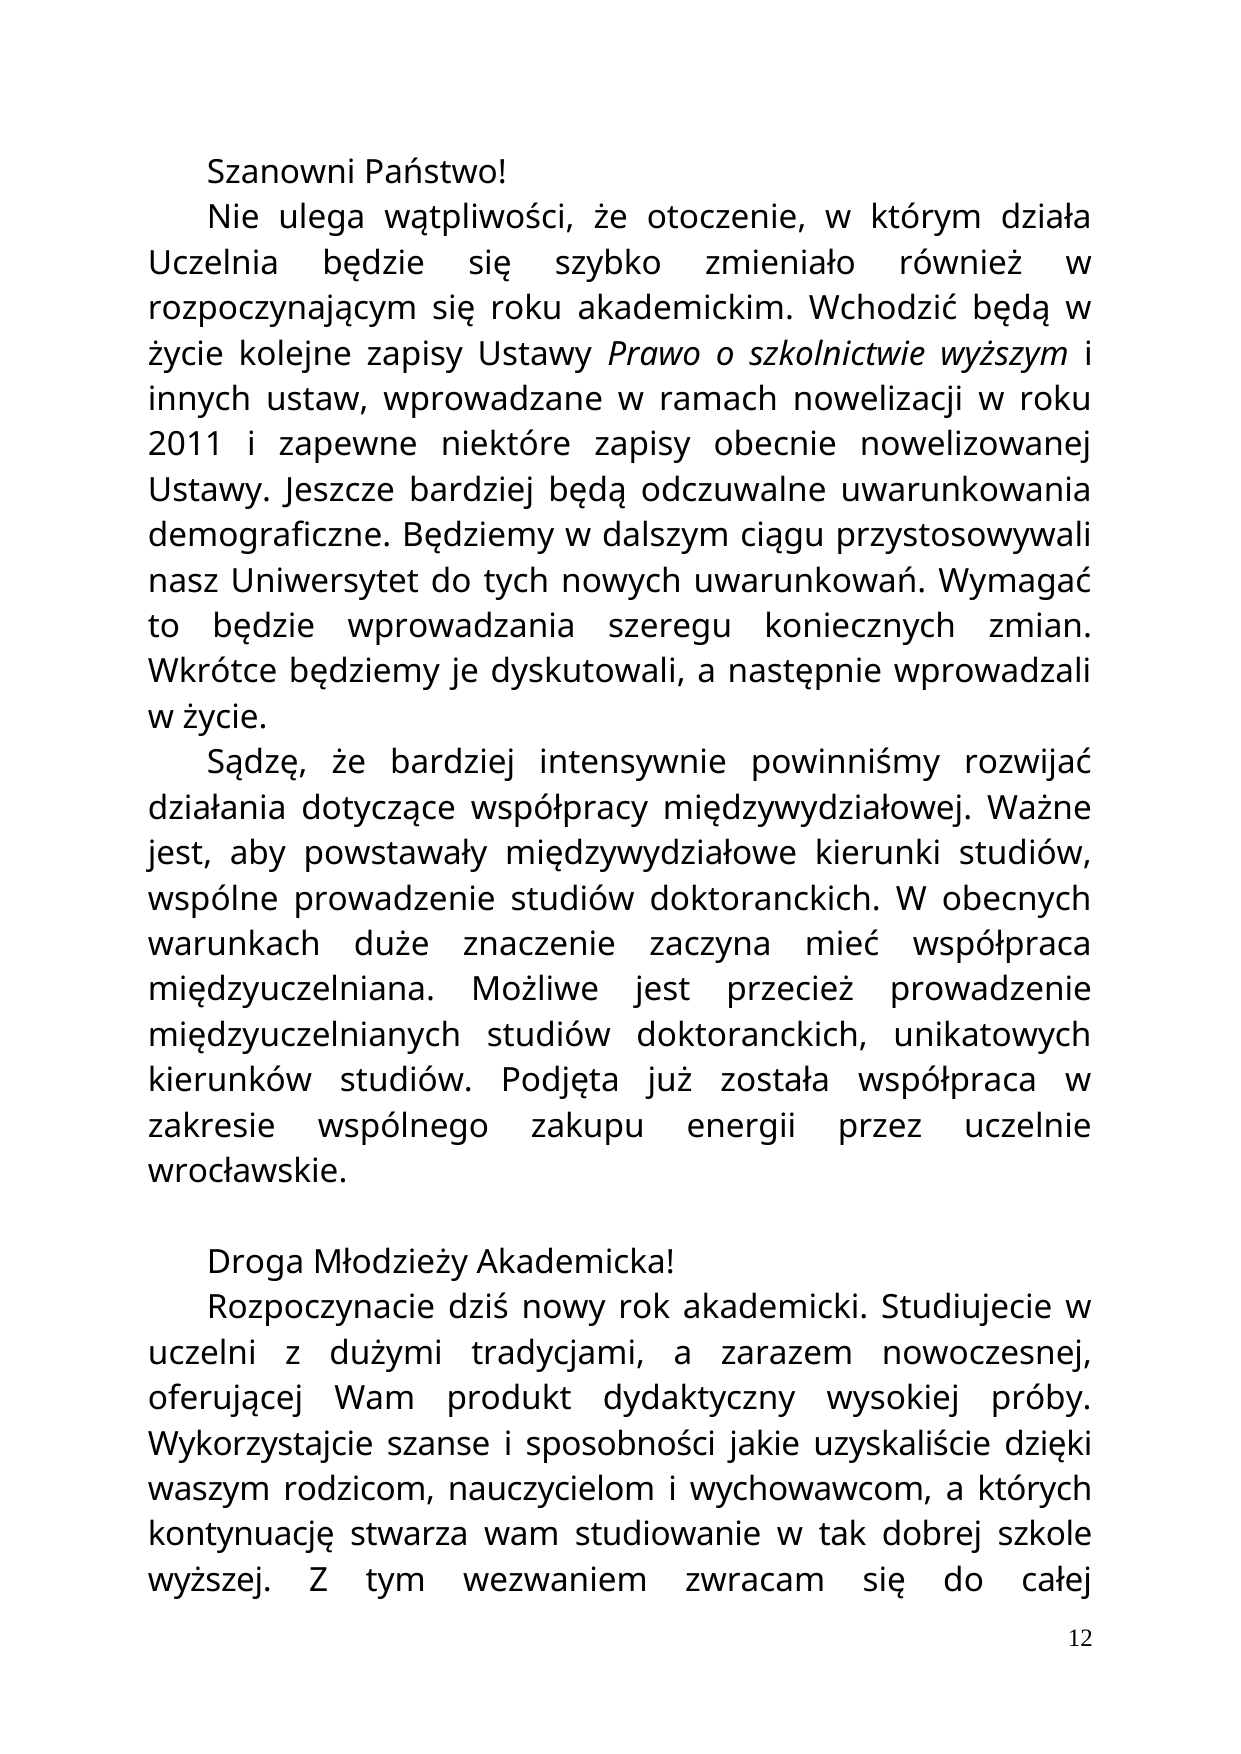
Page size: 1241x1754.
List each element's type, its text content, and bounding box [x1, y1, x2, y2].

text Szanowni Państwo! [148, 148, 1093, 193]
text Nie ulega wątpliwości, że otoczenie, w którym działa Uczelnia będzie się szybko zmieniało również w rozpoczynającym się roku akademickim. Wchodzić będą w życie kolejne zapisy Ustawy Prawo o szkolnictwie wyższym i innych ustaw, wprowadzane w ramach nowelizacji w roku 2011 i zapewne niektóre zapisy obecnie nowelizowanej Ustawy. Jeszcze bardziej będą odczuwalne uwarunkowania demograficzne. Będziemy w dalszym ciągu przystosowywali nasz Uniwersytet do tych nowych uwarunkowań. Wymagać to będzie wprowadzania szeregu koniecznych zmian. Wkrótce będziemy je dyskutowali, a następnie wprowadzali w życie. [148, 193, 1093, 738]
text Droga Młodzieży Akademicka! [148, 1238, 1093, 1283]
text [148, 1283, 1093, 1601]
text Sądzę, że bardziej intensywnie powinniśmy rozwijać działania dotyczące współpracy międzywydziałowej. Ważne jest, aby powstawały międzywydziałowe kierunki studiów, wspólne prowadzenie studiów doktoranckich. W obecnych warunkach duże znaczenie zaczyna mieć współpraca międzyuczelniana. Możliwe jest przecież prowadzenie międzyuczelnianych studiów doktoranckich, unikatowych kierunków studiów. Podjęta już została współpraca w zakresie wspólnego zakupu energii przez uczelnie wrocławskie. [148, 738, 1093, 1192]
